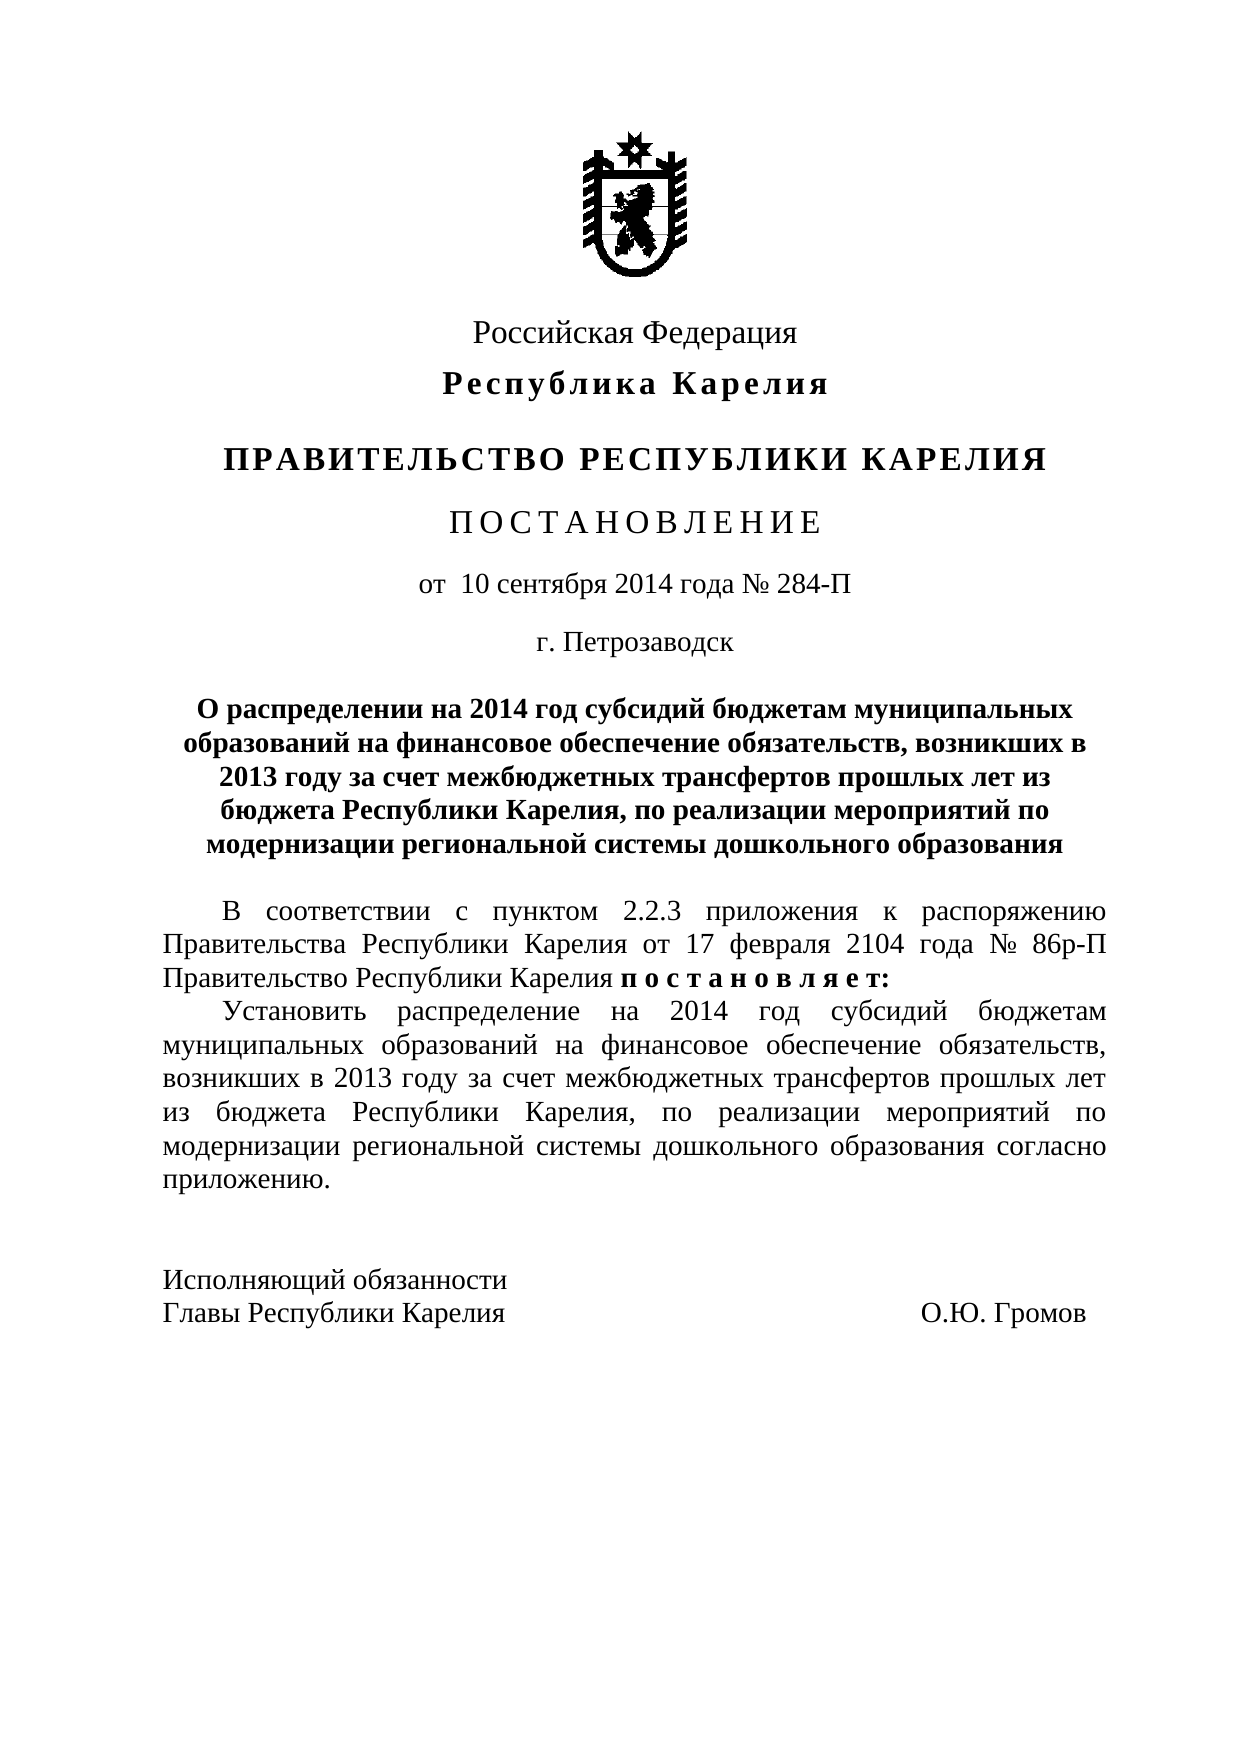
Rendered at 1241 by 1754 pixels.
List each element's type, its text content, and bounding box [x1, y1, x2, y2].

text Исполняющий обязанности [162, 1262, 1107, 1295]
picture [564, 118, 706, 301]
text Главы Республики Карелия О.Ю. Громов [162, 1295, 1107, 1329]
text В соответствии с пунктом 2.2.3 приложения к распоряжению Правительства Республики Карелия от 17 февраля 2104 года № 86р-П Правительство Республики Карелия п о с т а н о в л я е т: [162, 893, 1107, 993]
text г. Петрозаводск [162, 624, 1107, 658]
subtitle ПРАВИТЕЛЬСТВО РЕСПУБЛИКИ КАРЕЛИЯ [162, 439, 1107, 478]
subtitle ПОСТАНОВЛЕНИЕ [162, 503, 1107, 541]
text от 10 сентября 2014 года № 284-П [162, 566, 1107, 599]
text Установить распределение на 2014 год субсидий бюджетам муниципальных образований на финансовое обеспечение обязательств, возникших в 2013 году за счет межбюджетных трансфертов прошлых лет из бюджета Республики Карелия, по реализации мероприятий по модернизации региональной системы дошкольного образования согласно приложению. [162, 993, 1107, 1195]
text О распределении на 2014 год субсидий бюджетам муниципальных образований на финансовое обеспечение обязательств, возникших в 2013 году за счет межбюджетных трансфертов прошлых лет из бюджета Республики Карелия, по реализации мероприятий по модернизации региональной системы дошкольного образования [162, 692, 1107, 859]
subtitle Российская Федерация [162, 313, 1107, 351]
subtitle Республика Карелия [162, 363, 1107, 402]
